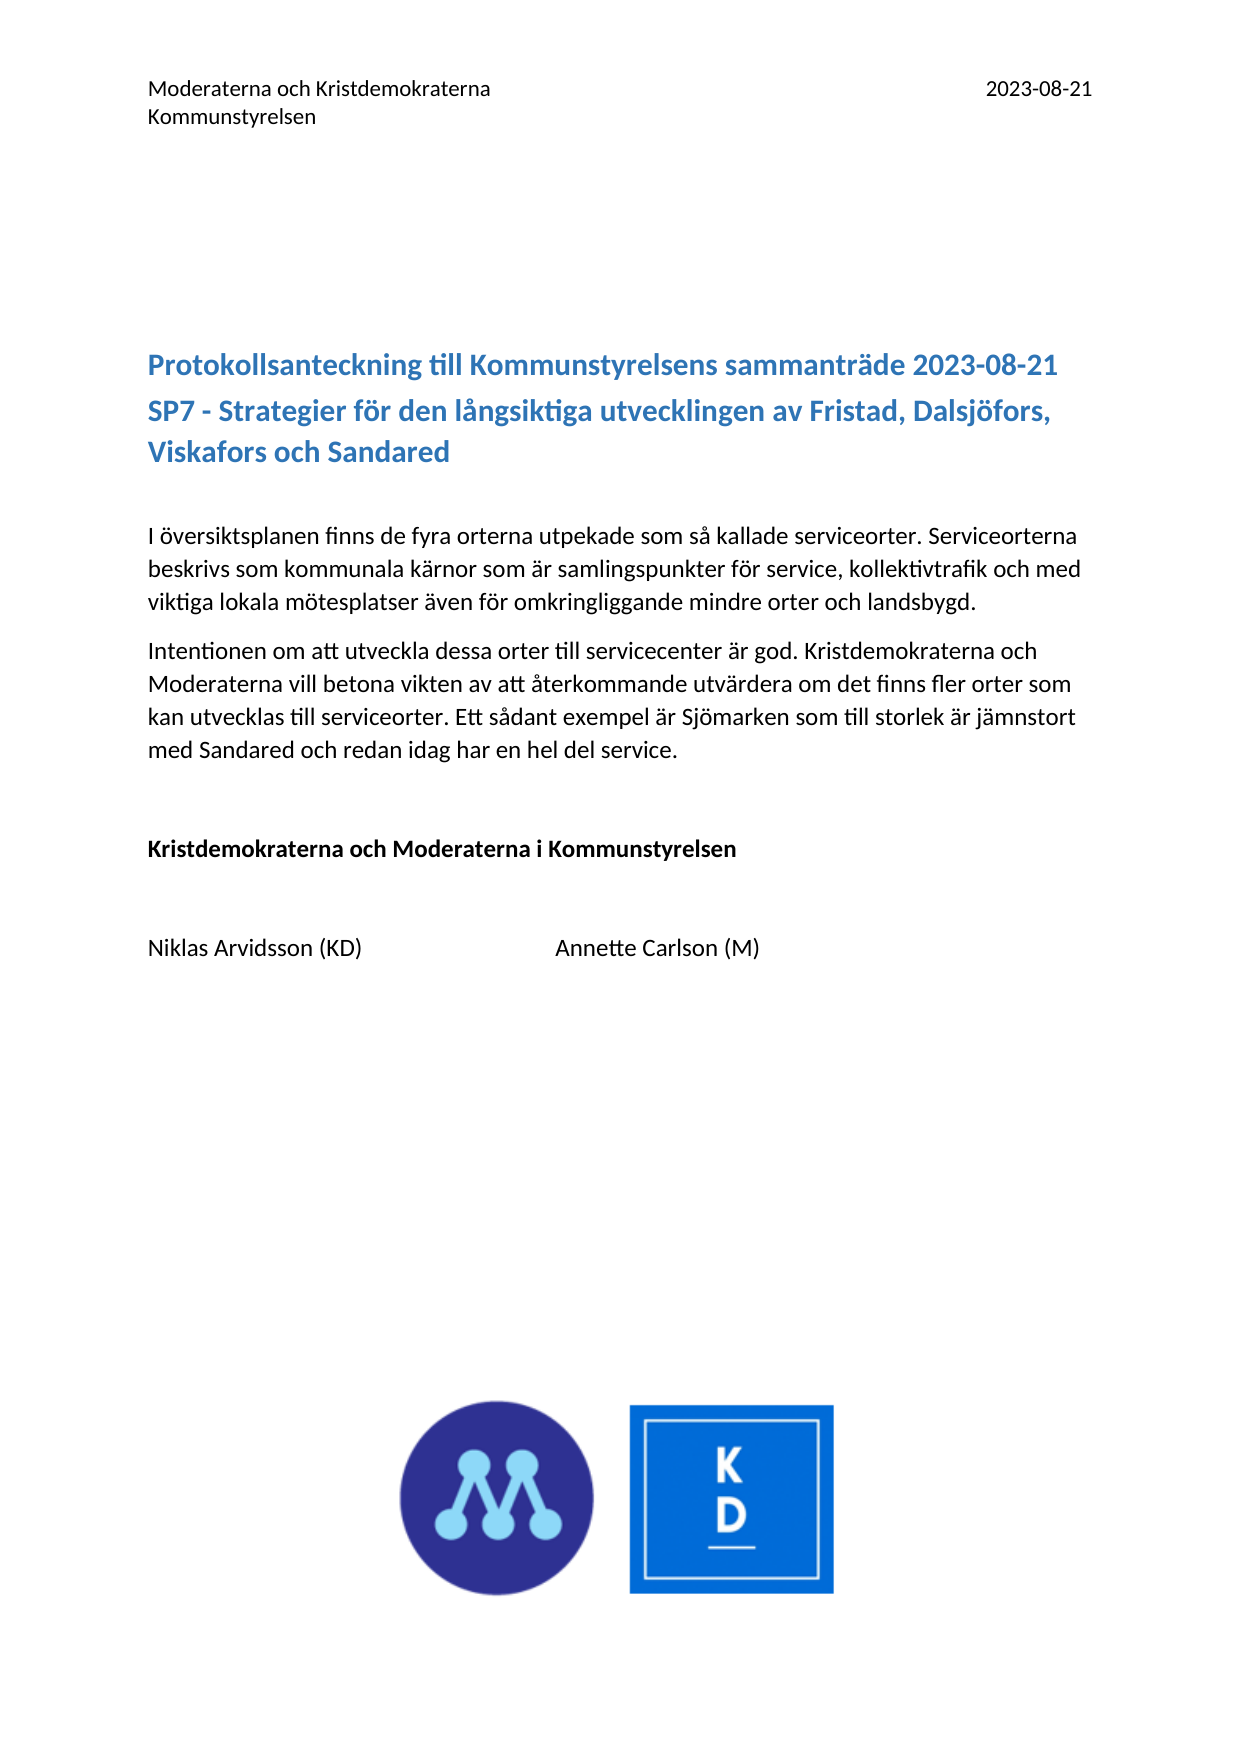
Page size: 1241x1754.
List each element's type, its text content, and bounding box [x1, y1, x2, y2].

text Intentionen om att utveckla dessa orter till servicecenter är god. Kristdemokraterna och Moderaterna vill betona vikten av att återkommande utvärdera om det finns fler orter som kan utvecklas till serviceorter. Ett sådant exempel är Sjömarken som till storlek är jämnstort med Sandared och redan idag har en hel del service. [148, 635, 1093, 764]
subtitle Protokollsanteckning till Kommunstyrelsens sammanträde 2023-08-21 [148, 345, 1093, 383]
text Niklas Arvidsson (KD) Annette Carlson (M) [148, 932, 1093, 963]
text Kristdemokraterna och Moderaterna i Kommunstyrelsen [148, 833, 1093, 864]
subtitle SP7 - Strategier för den långsiktiga utvecklingen av Fristad, Dalsjöfors, Viskafors och Sandared [148, 391, 1093, 470]
picture [395, 1396, 845, 1605]
text I översiktsplanen finns de fyra orterna utpekade som så kallade serviceorter. Serviceorterna beskrivs som kommunala kärnor som är samlingspunkter för service, kollektivtrafik och med viktiga lokala mötesplatser även för omkringliggande mindre orter och landsbygd. [148, 520, 1093, 616]
